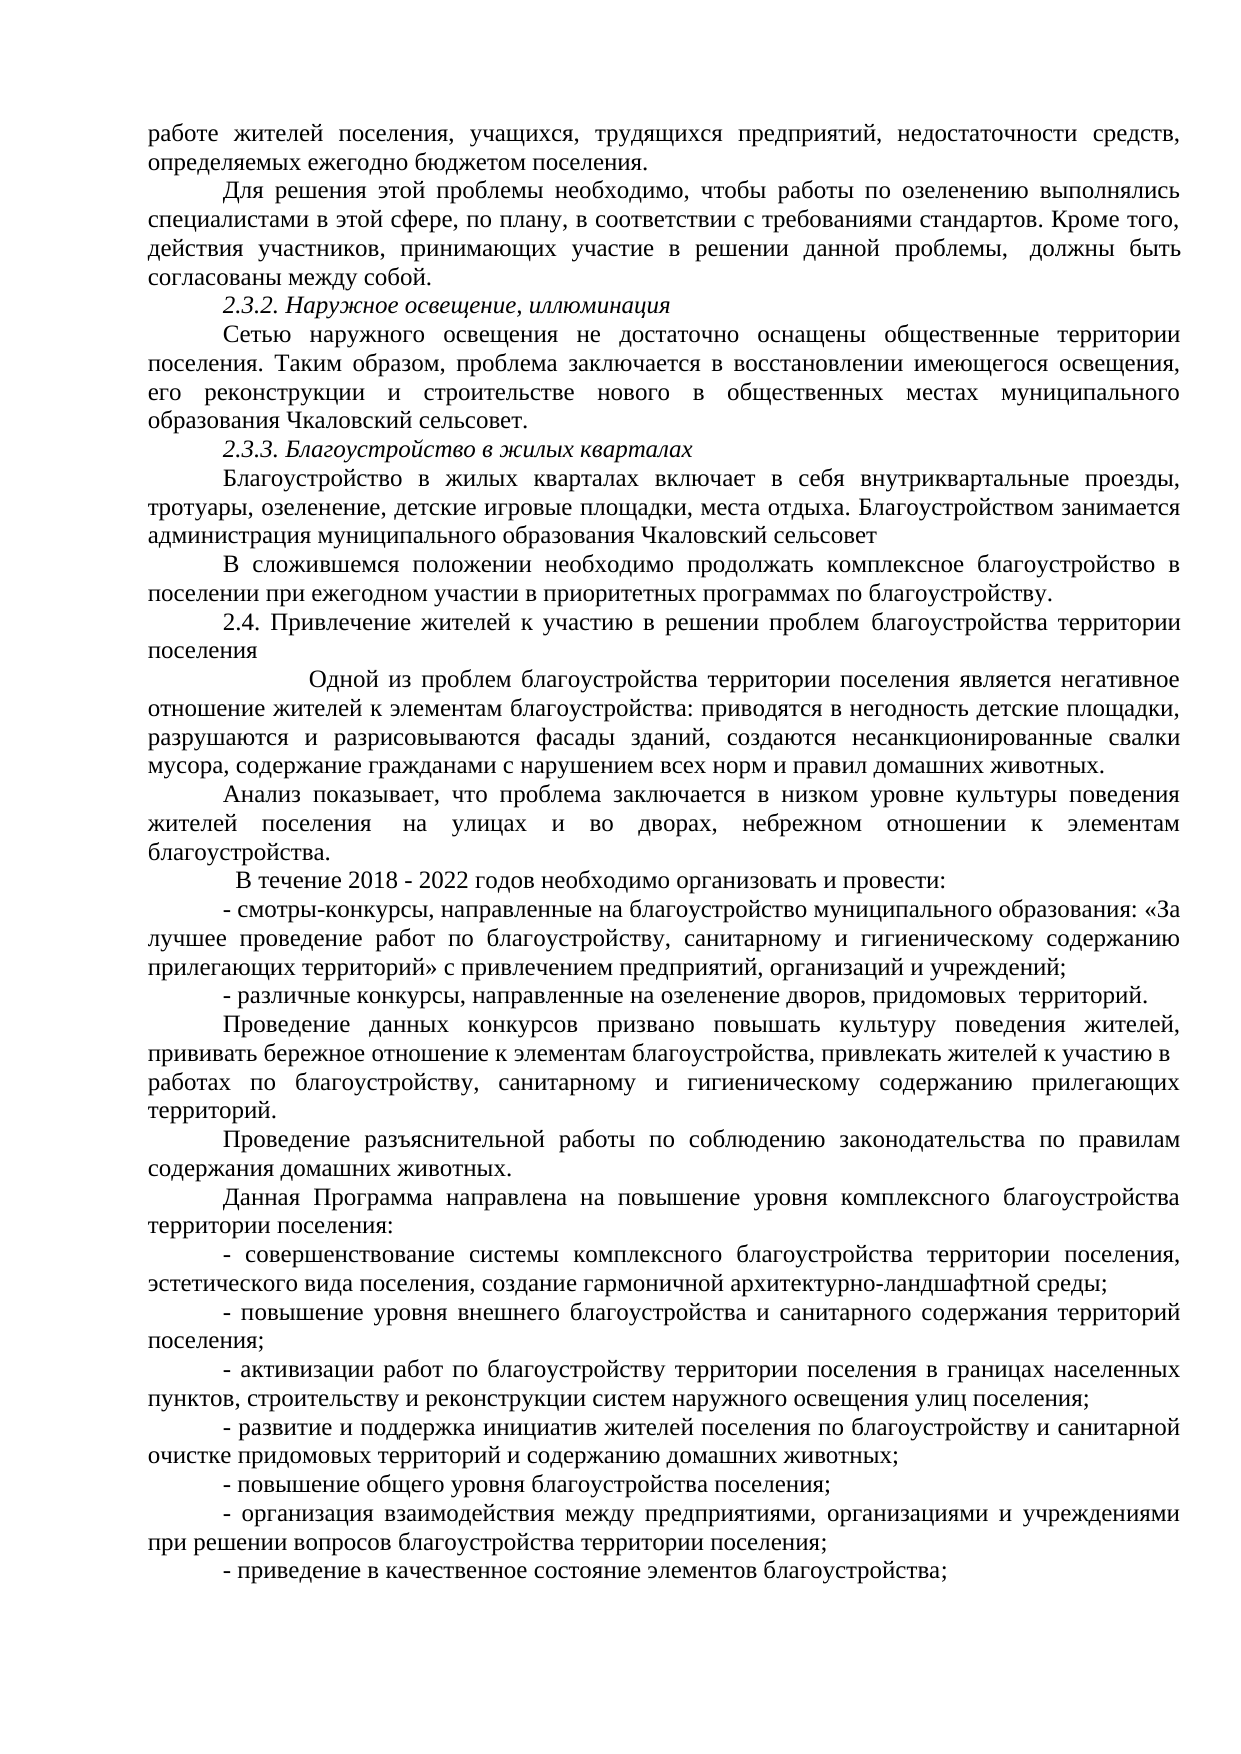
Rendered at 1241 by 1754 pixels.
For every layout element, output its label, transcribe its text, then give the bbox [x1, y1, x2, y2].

text - смотры-конкурсы, направленные на благоустройство муниципального образования: «За лучшее проведение работ по благоустройству, санитарному и гигиеническому содержанию прилегающих территорий» с привлечением предприятий, организаций и учреждений; [148, 894, 1181, 981]
text 2.3.3. Благоустройство в жилых кварталах [148, 434, 1181, 463]
text Проведение разъяснительной работы по соблюдению законодательства по правилам содержания домашних животных. [148, 1124, 1181, 1182]
text Одной из проблем благоустройства территории поселения является негативное отношение жителей к элементам благоустройства: приводятся в негодность детские площадки, разрушаются и разрисовываются фасады зданий, создаются несанкционированные свалки мусора, содержание гражданами с нарушением всех норм и правил домашних животных. [148, 664, 1181, 779]
text - приведение в качественное состояние элементов благоустройства; [148, 1556, 1181, 1584]
text Данная Программа направлена на повышение уровня комплексного благоустройства территории поселения: [148, 1182, 1181, 1239]
text - совершенствование системы комплексного благоустройства территории поселения, эстетического вида поселения, создание гармоничной архитектурно-ландшафтной среды; [148, 1239, 1181, 1297]
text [148, 118, 1181, 176]
text 2.4. Привлечение жителей к участию в решении проблем благоустройства территории поселения [148, 607, 1181, 664]
text Для решения этой проблемы необходимо, чтобы работы по озеленению выполнялись специалистами в этой сфере, по плану, в соответствии с требованиями стандартов. Кроме того, действия участников, принимающих участие в решении данной проблемы, должны быть согласованы между собой. [148, 176, 1181, 291]
text Проведение данных конкурсов призвано повышать культуру поведения жителей, прививать бережное отношение к элементам благоустройства, привлекать жителей к участию в работах по благоустройству, санитарному и гигиеническому содержанию прилегающих территорий. [148, 1009, 1181, 1124]
text Сетью наружного освещения не достаточно оснащены общественные территории поселения. Таким образом, проблема заключается в восстановлении имеющегося освещения, его реконструкции и строительстве нового в общественных местах муниципального образования Чкаловский сельсовет. [148, 319, 1181, 434]
text В течение 2018 - 2022 годов необходимо организовать и провести: [148, 866, 1181, 894]
text - повышение общего уровня благоустройства поселения; [148, 1469, 1181, 1498]
text В сложившемся положении необходимо продолжать комплексное благоустройство в поселении при ежегодном участии в приоритетных программах по благоустройству. [148, 549, 1181, 607]
text Анализ показывает, что проблема заключается в низком уровне культуры поведения жителей поселения на улицах и во дворах, небрежном отношении к элементам благоустройства. [148, 779, 1181, 866]
text 2.3.2. Наружное освещение, иллюминация [148, 291, 1181, 319]
text - развитие и поддержка инициатив жителей поселения по благоустройству и санитарной очистке придомовых территорий и содержанию домашних животных; [148, 1412, 1181, 1469]
text - различные конкурсы, направленные на озеленение дворов, придомовых территорий. [148, 981, 1181, 1009]
text - повышение уровня внешнего благоустройства и санитарного содержания территорий поселения; [148, 1297, 1181, 1354]
text Благоустройство в жилых кварталах включает в себя внутриквартальные проезды, тротуары, озеленение, детские игровые площадки, места отдыха. Благоустройством занимается администрация муниципального образования Чкаловский сельсовет [148, 463, 1181, 549]
text - организация взаимодействия между предприятиями, организациями и учреждениями при решении вопросов благоустройства территории поселения; [148, 1498, 1181, 1556]
text - активизации работ по благоустройству территории поселения в границах населенных пунктов, строительству и реконструкции систем наружного освещения улиц поселения; [148, 1354, 1181, 1412]
